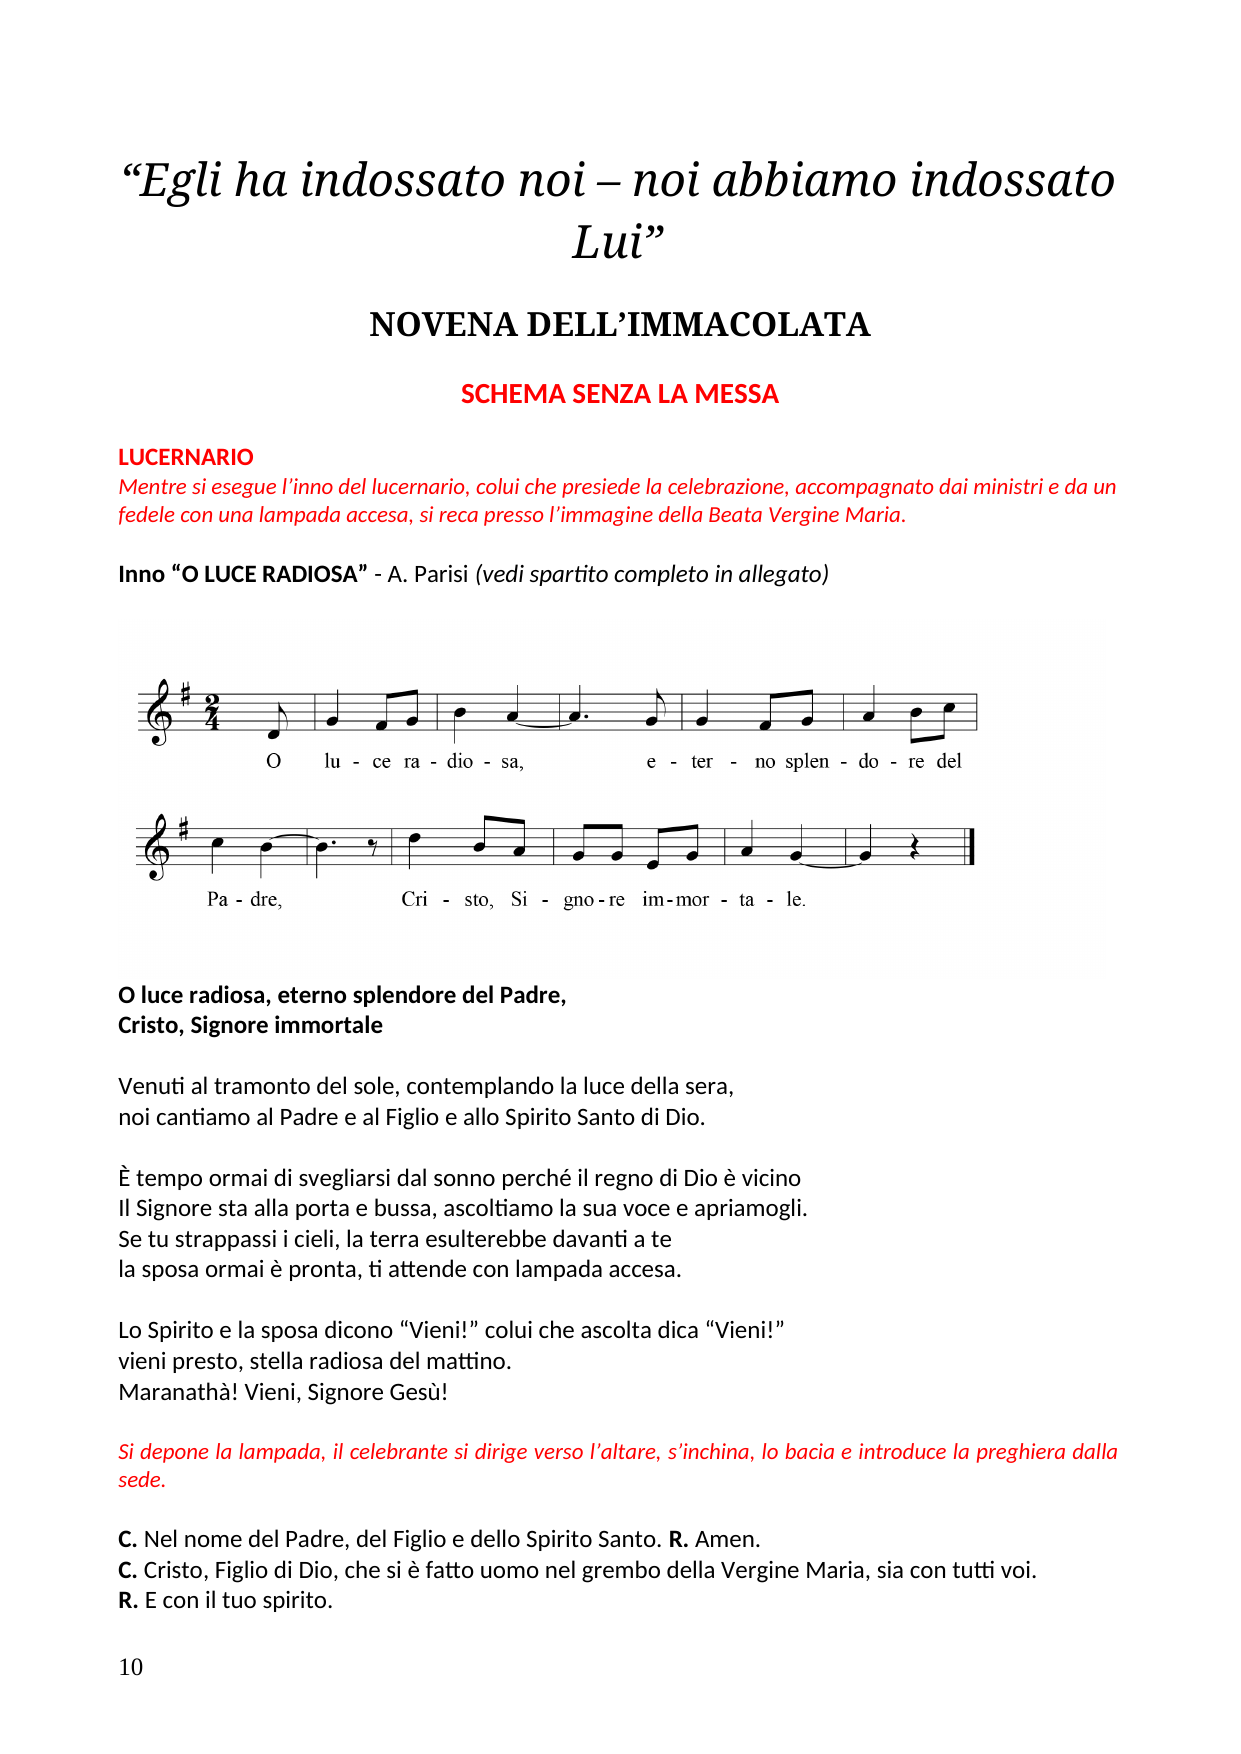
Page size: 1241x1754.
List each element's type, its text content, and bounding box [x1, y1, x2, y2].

picture [118, 619, 1106, 979]
text Venuti al tramonto del sole, contemplando la luce della sera, [118, 1071, 1122, 1101]
text C. Nel nome del Padre, del Figlio e dello Spirito Santo. R. Amen. [118, 1523, 1122, 1554]
text la sposa ormai è pronta, ti attende con lampada accesa. [118, 1254, 1122, 1284]
text noi cantiamo al Padre e al Figlio e allo Spirito Santo di Dio. [118, 1101, 1122, 1132]
text È tempo ormai di svegliarsi dal sonno perché il regno di Dio è vicino [118, 1162, 1122, 1193]
text Inno “O LUCE RADIOSA” - A. Parisi (vedi spartito completo in allegato) [118, 558, 1122, 589]
text C. Cristo, Figlio di Dio, che si è fatto uomo nel grembo della Vergine Maria, sia con tutti voi. [118, 1554, 1122, 1584]
text Maranathà! Vieni, Signore Gesù! [118, 1376, 1122, 1406]
text Cristo, Signore immortale [118, 1009, 1122, 1040]
text Mentre si esegue l’inno del lucernario, colui che presiede la celebrazione, accompagnato dai ministri e da un fedele con una lampada accesa, si reca presso l’immagine della Beata Vergine Maria. [118, 472, 1122, 528]
text “Egli ha indossato noi – noi abbiamo indossato Lui” [118, 148, 1122, 272]
text LUCERNARIO [118, 441, 1122, 472]
text SCHEMA SENZA LA MESSA [118, 375, 1122, 411]
text O luce radiosa, eterno splendore del Padre, [118, 979, 1122, 1009]
text Lo Spirito e la sposa dicono “Vieni!” colui che ascolta dica “Vieni!” [118, 1315, 1122, 1345]
text Si depone la lampada, il celebrante si dirige verso l’altare, s’inchina, lo bacia e introduce la preghiera dalla sede. [118, 1437, 1122, 1493]
text NOVENA DELL’IMMACOLATA [118, 301, 1122, 347]
text vieni presto, stella radiosa del mattino. [118, 1345, 1122, 1376]
text Il Signore sta alla porta e bussa, ascoltiamo la sua voce e apriamogli. [118, 1193, 1122, 1223]
text R. E con il tuo spirito. [118, 1584, 1122, 1615]
text Se tu strappassi i cieli, la terra esulterebbe davanti a te [118, 1223, 1122, 1254]
